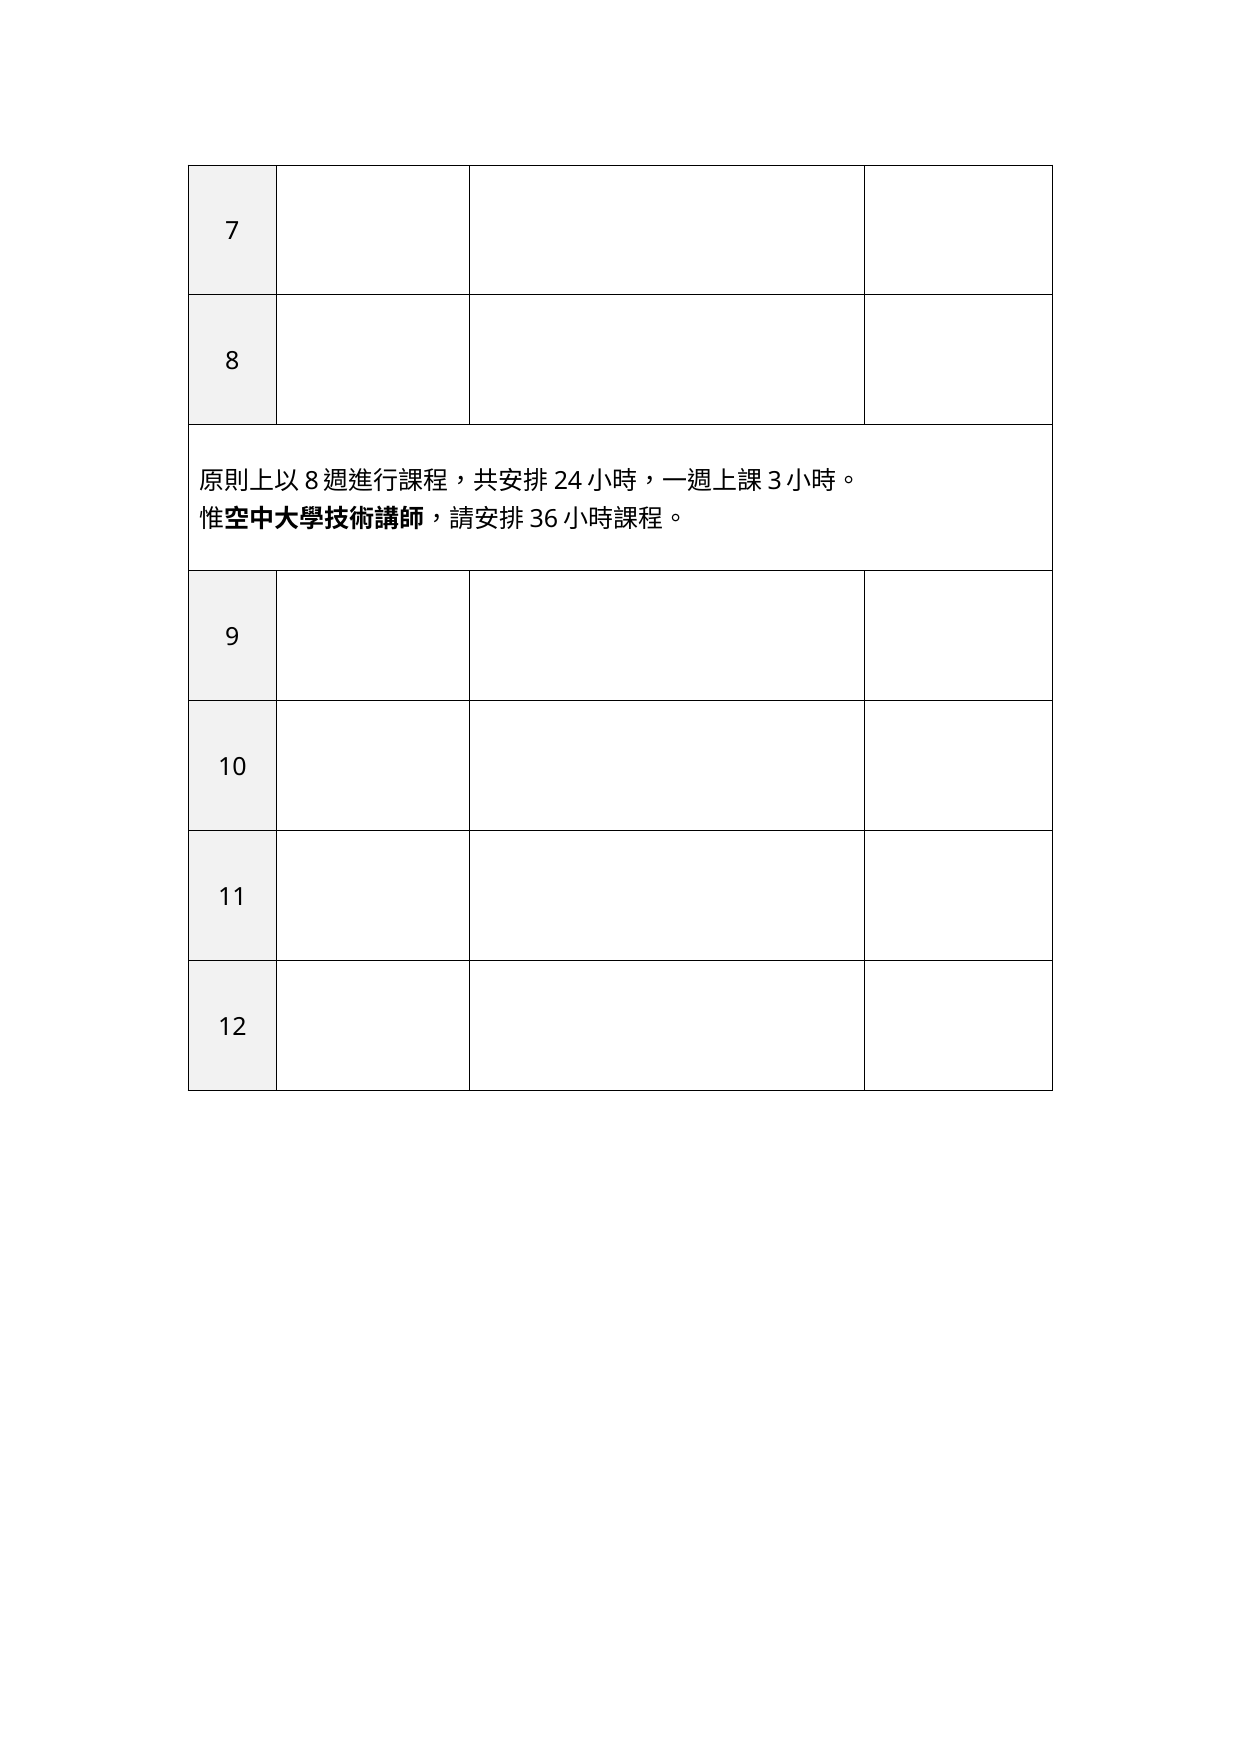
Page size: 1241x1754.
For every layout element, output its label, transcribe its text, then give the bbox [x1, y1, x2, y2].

table_cell [277, 701, 469, 830]
table_cell [865, 831, 1052, 960]
table_cell [470, 571, 864, 700]
table_cell 10 [189, 701, 276, 830]
table_cell 8 [189, 295, 276, 424]
table_cell [865, 701, 1052, 830]
table_cell [865, 295, 1052, 424]
table_cell [865, 961, 1052, 1090]
table_cell [865, 166, 1052, 294]
table_cell [470, 961, 864, 1090]
table_cell [470, 166, 864, 294]
table_cell [277, 571, 469, 700]
table_cell 7 [189, 166, 276, 294]
table_cell [470, 831, 864, 960]
table_cell [470, 295, 864, 424]
table_cell [277, 831, 469, 960]
table_cell [277, 295, 469, 424]
table_cell 原則上以8週進行課程，共安排24小時，一週上課3小時。 惟空中大學技術講師，請安排36小時課程。 [189, 425, 1052, 570]
table_cell 9 [189, 571, 276, 700]
table_cell [470, 701, 864, 830]
table_cell 12 [189, 961, 276, 1090]
table_cell 11 [189, 831, 276, 960]
table_cell [865, 571, 1052, 700]
table_cell [277, 961, 469, 1090]
table_cell [277, 166, 469, 294]
